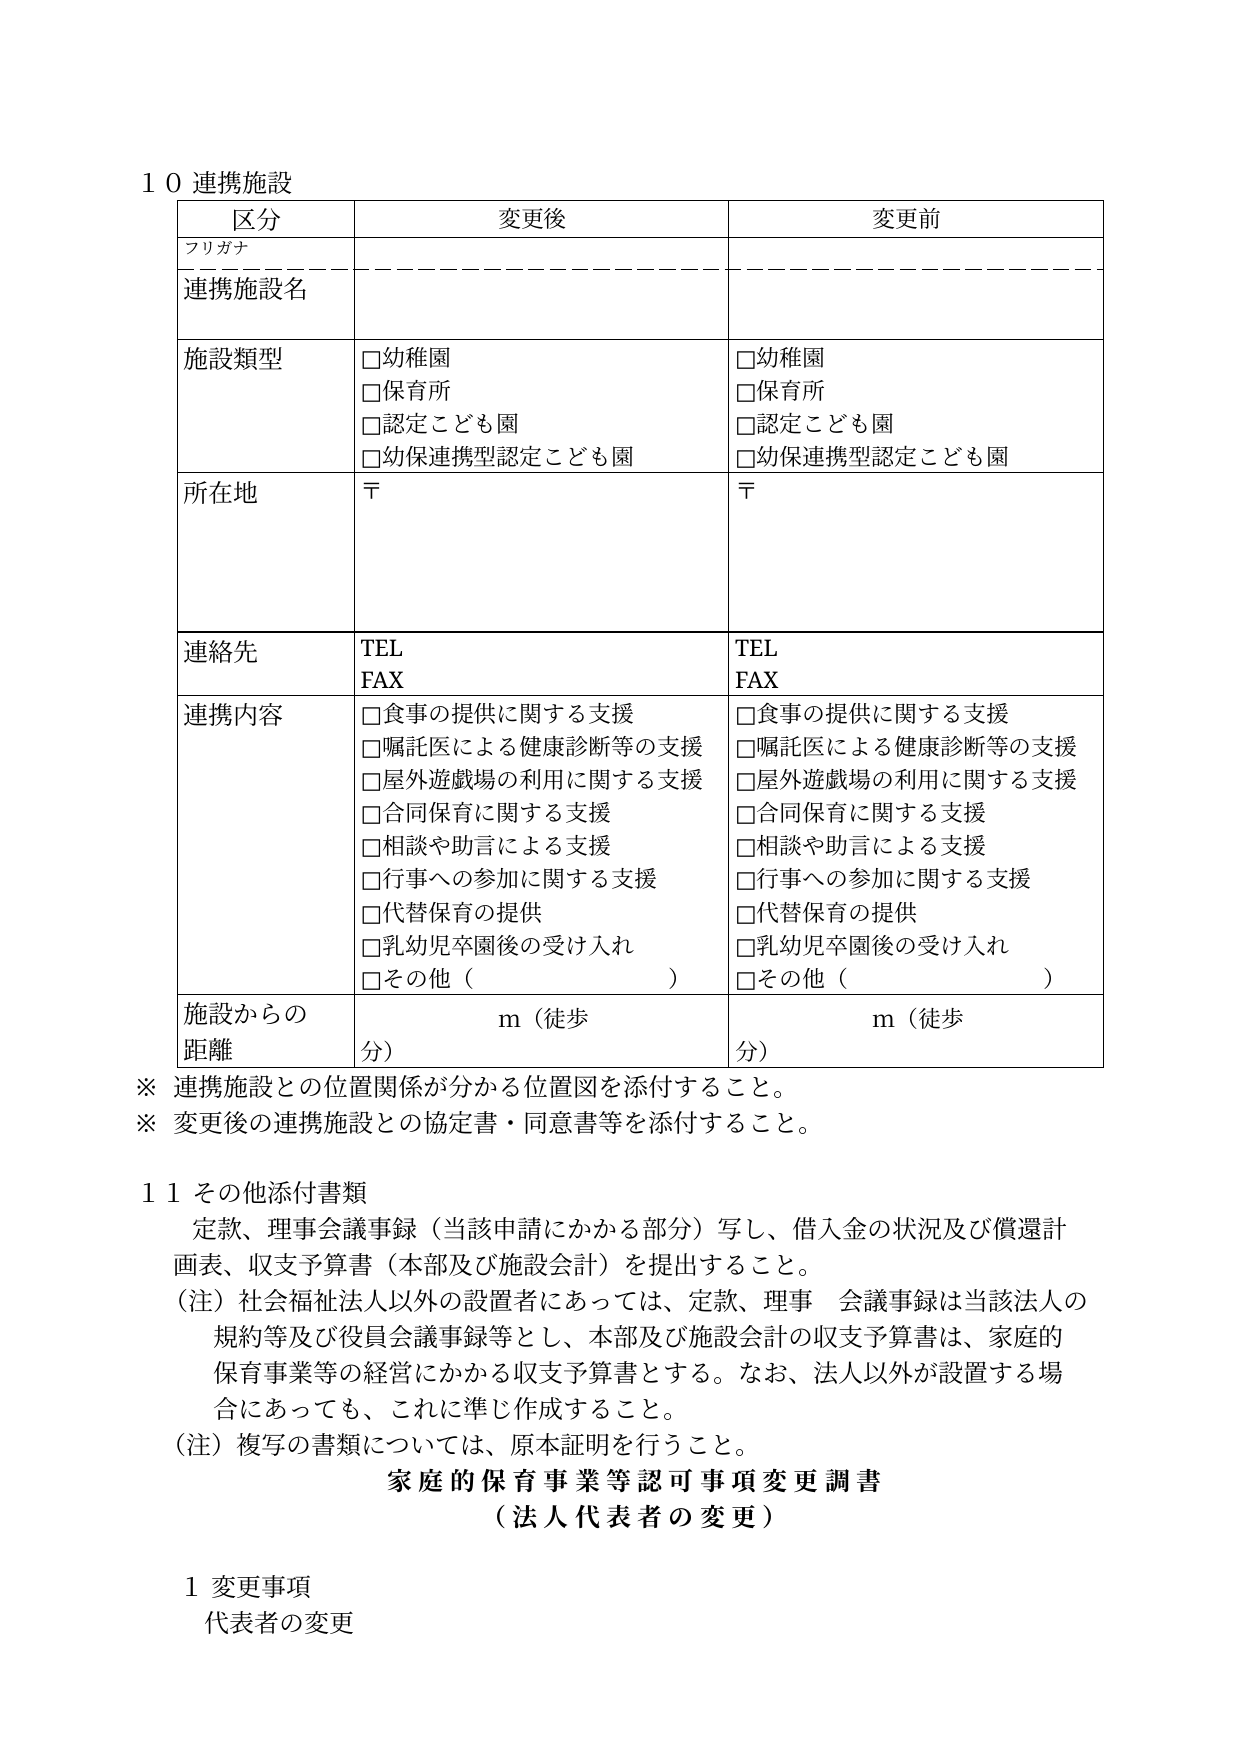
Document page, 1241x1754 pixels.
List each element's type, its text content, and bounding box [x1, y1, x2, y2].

table_cell □食事の提供に関する支援 □嘱託医による健康診断等の支援 □屋外遊戯場の利用に関する支援 □合同保育に関する支援 □相談や助言による支援 □行事への参加に関する支援 □代替保育の提供 □乳幼児卒園後の受け入れ □その他（ ） [355, 696, 728, 994]
table_header 変更前 [729, 201, 1103, 237]
table_header 変更後 [355, 201, 728, 237]
table_cell [729, 269, 1103, 339]
text （ 法 人 代 表 者 の 変 更 ） [179, 1498, 1088, 1533]
table_cell 連携内容 [178, 696, 354, 994]
table_cell [355, 269, 728, 339]
text 定款、理事会議事録（当該申請にかかる部分）写し、借入金の状況及び償還計画表、収支予算書（本部及び施設会計）を提出すること。 [136, 1210, 1088, 1282]
text １１ その他添付書類 [136, 1174, 1088, 1210]
table_cell [355, 238, 728, 269]
table_cell フリガナ [178, 238, 354, 269]
text （注）複写の書類については、原本証明を行うこと。 [136, 1426, 1088, 1462]
table_cell TEL FAX [355, 633, 728, 695]
table_cell 連絡先 [178, 633, 354, 695]
table_cell TEL FAX [729, 633, 1103, 695]
table_cell [729, 238, 1103, 269]
table_cell 〒 [729, 473, 1103, 631]
table_cell ｍ（徒歩 分） [355, 995, 728, 1067]
text （注）社会福祉法人以外の設置者にあっては、定款、理事 会議事録は当該法人の規約等及び役員会議事録等とし、本部及び施設会計の収支予算書は、家庭的保育事業等の経営にかかる収支予算書とする。なお、法人以外が設置する場合にあっても、これに準じ作成すること。 [164, 1282, 1088, 1426]
table_cell □幼稚園 □保育所 □認定こども園 □幼保連携型認定こども園 [729, 340, 1103, 472]
text １ 変更事項 [179, 1568, 1088, 1603]
table_cell 所在地 [178, 473, 354, 631]
text 家 庭 的 保 育 事 業 等 認 可 事 項 変 更 調 書 [179, 1462, 1088, 1498]
table_cell □食事の提供に関する支援 □嘱託医による健康診断等の支援 □屋外遊戯場の利用に関する支援 □合同保育に関する支援 □相談や助言による支援 □行事への参加に関する支援 □代替保育の提供 □乳幼児卒園後の受け入れ □その他（ ） [729, 696, 1103, 994]
list 連携施設との位置関係が分かる位置図を添付すること。 [136, 1068, 1088, 1104]
table_cell □幼稚園 □保育所 □認定こども園 □幼保連携型認定こども園 [355, 340, 728, 472]
table_header 区分 [178, 201, 354, 237]
table_cell 〒 [355, 473, 728, 631]
table_cell 施設からの距離 [178, 995, 354, 1067]
list 変更後の連携施設との協定書・同意書等を添付すること。 [136, 1104, 1088, 1140]
text 代表者の変更 [179, 1603, 1088, 1639]
text １０ 連携施設 [136, 164, 1088, 200]
table_cell 施設類型 [178, 340, 354, 472]
table_cell ｍ（徒歩 分） [729, 995, 1103, 1067]
table_cell 連携施設名 [178, 269, 354, 339]
